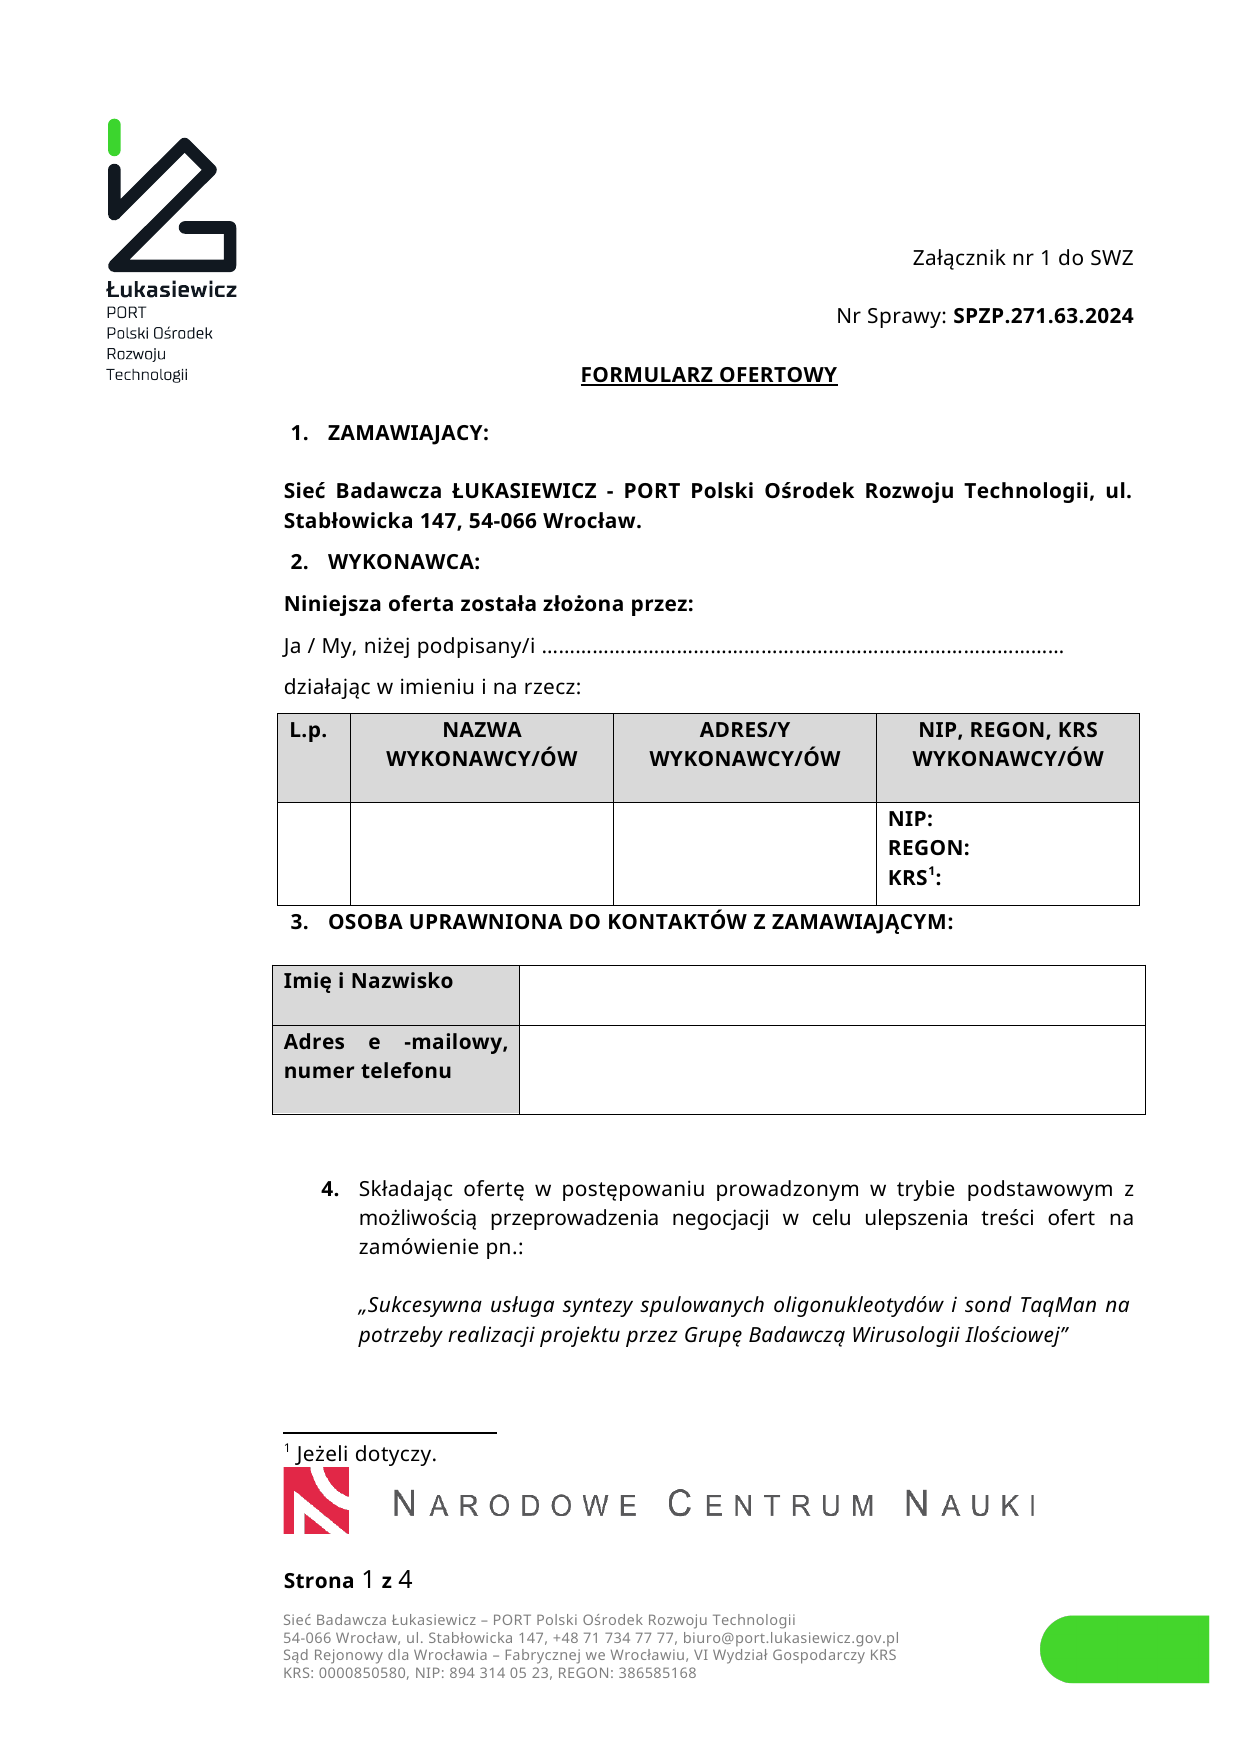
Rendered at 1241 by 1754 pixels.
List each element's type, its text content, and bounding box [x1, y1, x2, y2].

table_cell [614, 803, 876, 905]
table_cell NIP: REGON: KRS: [877, 803, 1139, 905]
picture [1036, 1611, 1239, 1752]
table_cell [351, 803, 613, 905]
table_header Imię i Nazwisko [273, 966, 519, 1025]
table_header ADRES/Y WYKONAWCY/ÓW [614, 714, 876, 802]
text Niniejsza oferta została złożona przez: [283, 588, 1134, 617]
list OSOBA UPRAWNIONA DO KONTAKTÓW Z ZAMAWIAJĄCYM: [290, 906, 1134, 935]
text „Sukcesywna usługa syntezy spulowanych oligonukleotydów i sond TaqMan na potrzeby realizacji projektu przez Grupę Badawczą Wirusologii Ilościowej” [358, 1289, 1134, 1348]
text Nr Sprawy: SPZP.271.63.2024 [283, 301, 1134, 330]
picture [283, 1467, 1034, 1534]
list WYKONAWCA: [290, 546, 1134, 576]
table_cell [520, 1026, 1145, 1113]
table_header NAZWA WYKONAWCY/ÓW [351, 714, 613, 802]
list Składając ofertę w postępowaniu prowadzonym w trybie podstawowym z możliwością przeprowadzenia negocjacji w celu ulepszenia treści ofert na zamówienie pn.: [321, 1173, 1134, 1260]
table_header L.p. [278, 714, 350, 802]
text Ja / My, niżej podpisany/i ………………………………………………………………………………… [283, 630, 1134, 659]
table_cell [278, 803, 350, 905]
text FORMULARZ OFERTOWY [283, 359, 1134, 388]
table_header [520, 966, 1145, 1025]
text Załącznik nr 1 do SWZ [283, 242, 1134, 271]
text działając w imieniu i na rzecz: [283, 671, 1134, 701]
table_header NIP, REGON, KRS WYKONAWCY/ÓW [877, 714, 1139, 802]
list ZAMAWIAJACY: [290, 417, 1134, 446]
table_cell Adres e -mailowy, numer telefonu [273, 1026, 519, 1113]
text Sieć Badawcza ŁUKASIEWICZ - PORT Polski Ośrodek Rozwoju Technologii, ul. Stabłowicka 147, 54-066 Wrocław. [283, 476, 1134, 534]
